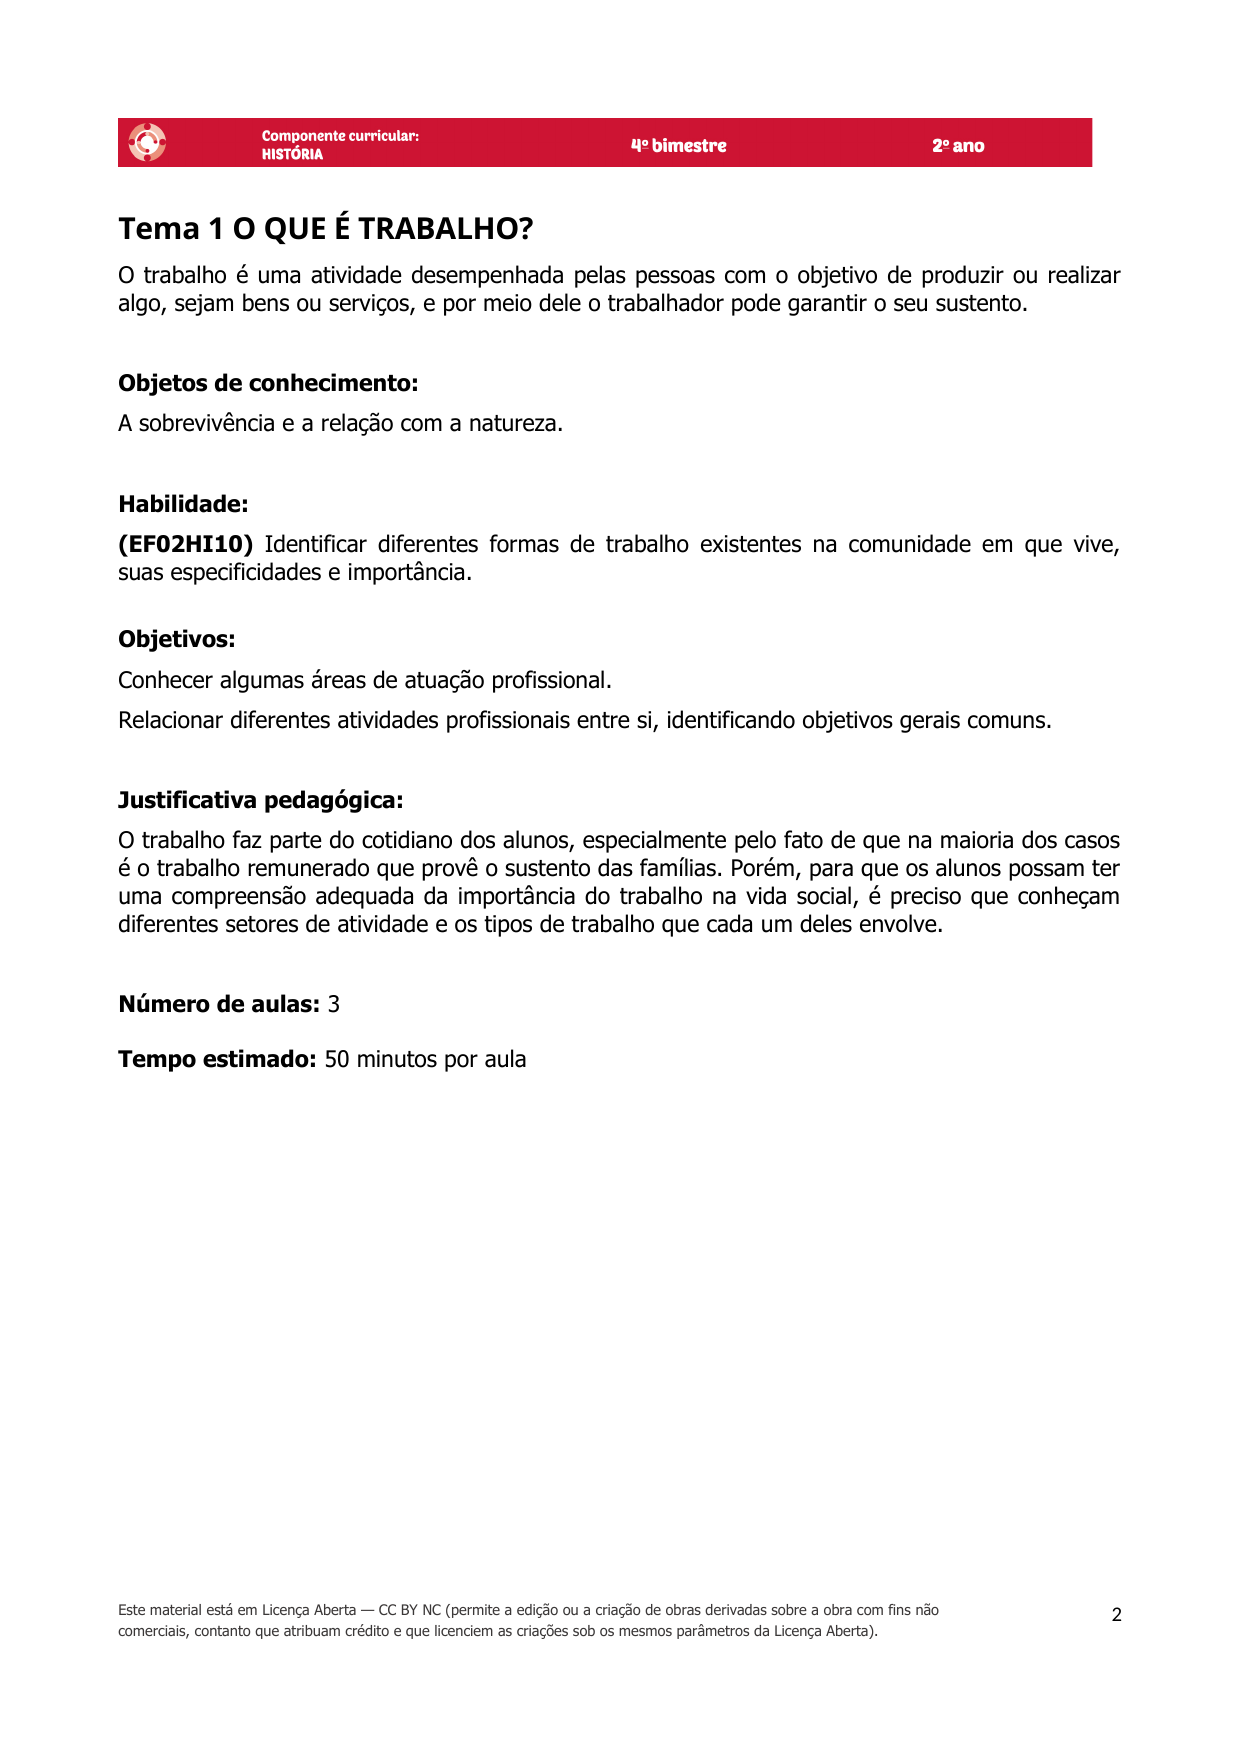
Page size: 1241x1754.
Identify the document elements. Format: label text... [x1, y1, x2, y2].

text Tema 1 O QUE É TRABALHO? [118, 207, 1122, 248]
text Conhecer algumas áreas de atuação profissional. [118, 665, 1122, 693]
text A sobrevivência e a relação com a natureza. [118, 409, 1122, 436]
text Número de aulas: 3 [118, 989, 1122, 1017]
text Justificativa pedagógica: [118, 786, 1122, 813]
text Relacionar diferentes atividades profissionais entre si, identificando objetivos gerais comuns. [118, 705, 1122, 733]
text (EF02HI10) Identificar diferentes formas de trabalho existentes na comunidade em que vive, suas especificidades e importância. [118, 529, 1122, 585]
text Objetivos: [118, 625, 1122, 653]
text Habilidade: [118, 489, 1122, 517]
text O trabalho faz parte do cotidiano dos alunos, especialmente pelo fato de que na maioria dos casos é o trabalho remunerado que provê o sustento das famílias. Porém, para que os alunos possam ter uma compreensão adequada da importância do trabalho na vida social, é preciso que conheçam diferentes setores de atividade e os tipos de trabalho que cada um deles envolve. [118, 826, 1122, 937]
text Objetos de conhecimento: [118, 368, 1122, 396]
picture [118, 118, 1093, 167]
text O trabalho é uma atividade desempenhada pelas pessoas com o objetivo de produzir ou realizar algo, sejam bens ou serviços, e por meio dele o trabalhador pode garantir o seu sustento. [118, 260, 1122, 316]
text Tempo estimado: 50 minutos por aula [118, 1045, 1122, 1073]
